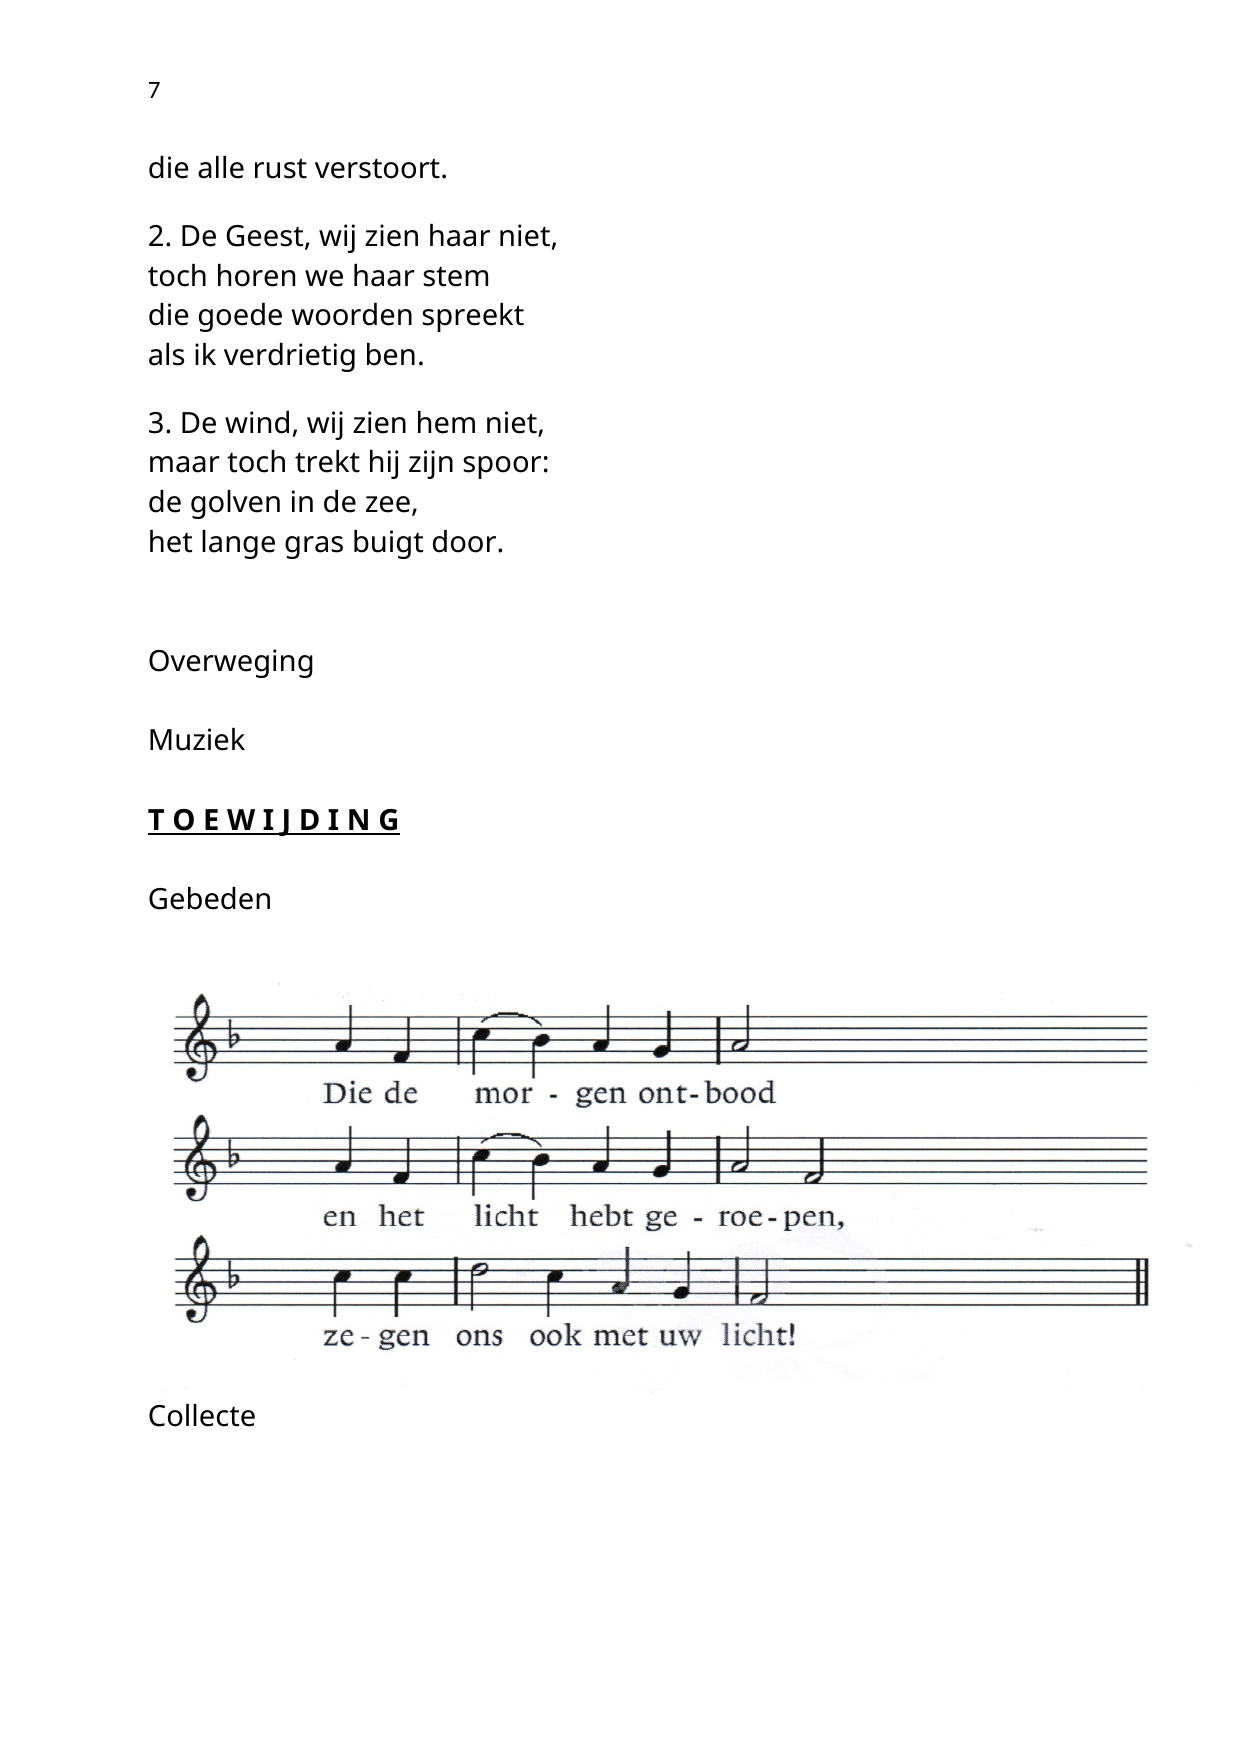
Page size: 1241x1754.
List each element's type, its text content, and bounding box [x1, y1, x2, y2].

text T O E W I J D I N G Gebeden [148, 799, 1093, 918]
text 3. De wind, wij zien hem niet, [148, 402, 1093, 442]
text de golven in de zee, [148, 481, 1093, 521]
text die alle rust verstoort. [148, 148, 1093, 215]
text die goede woorden spreekt [148, 295, 1093, 334]
text Overweging Muziek [148, 561, 1093, 759]
text het lange gras buigt door. [148, 521, 1093, 561]
text maar toch trekt hij zijn spoor: [148, 442, 1093, 481]
text 2. De Geest, wij zien haar niet, [148, 215, 1093, 255]
text toch horen we haar stem [148, 255, 1093, 295]
picture [147, 957, 1194, 1396]
text als ik verdrietig ben. [148, 334, 1093, 402]
text Collecte [148, 1396, 1093, 1435]
